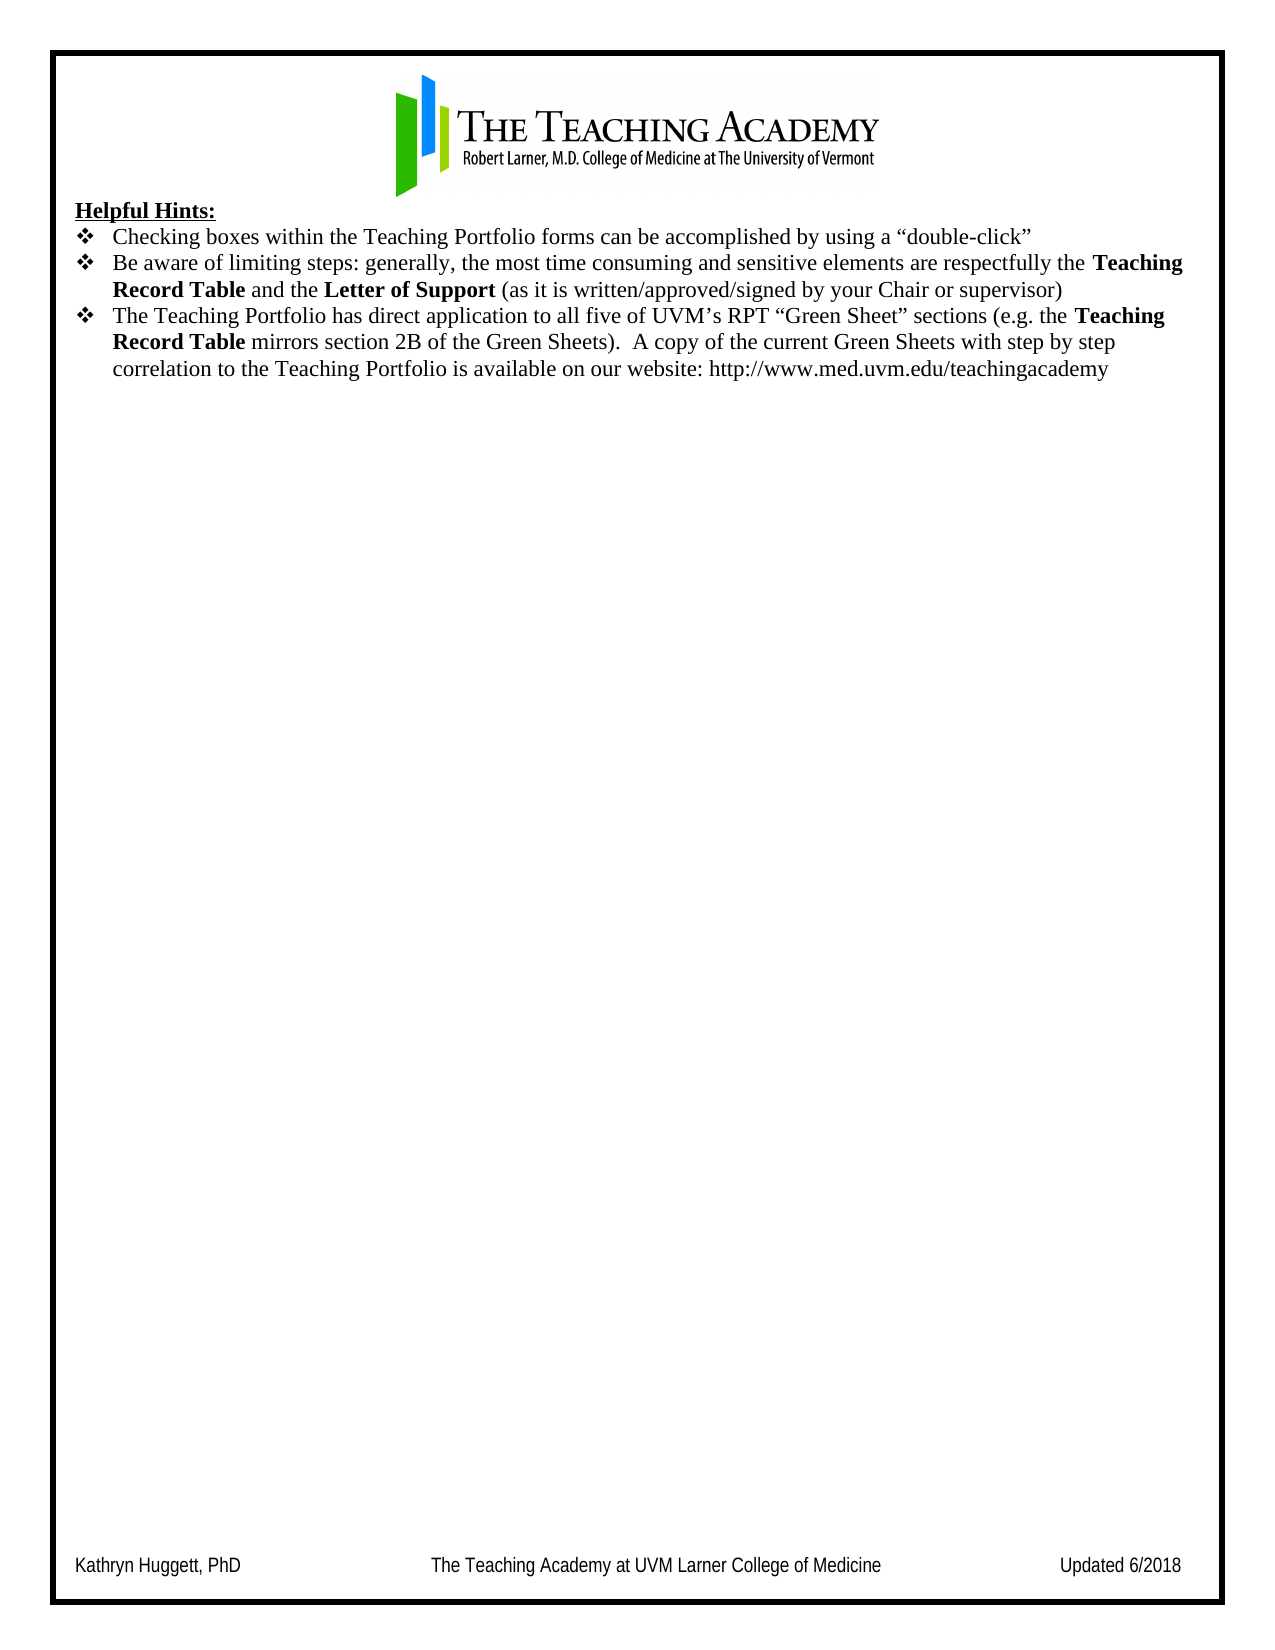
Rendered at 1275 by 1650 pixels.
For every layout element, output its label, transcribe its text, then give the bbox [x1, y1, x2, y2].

list Checking boxes within the Teaching Portfolio forms can be accomplished by using a “double-click” [75, 223, 1200, 249]
picture [396, 75, 879, 197]
list The Teaching Portfolio has direct application to all five of UVM’s RPT “Green Sheet” sections (e.g. the Teaching Record Table mirrors section 2B of the Green Sheets). A copy of the current Green Sheets with step by step correlation to the Teaching Portfolio is available on our website: http://www.med.uvm.edu/teachingacademy [75, 302, 1200, 381]
list Be aware of limiting steps: generally, the most time consuming and sensitive elements are respectfully the Teaching Record Table and the Letter of Support (as it is written/approved/signed by your Chair or supervisor) [75, 249, 1200, 302]
text Helpful Hints: [75, 197, 1200, 223]
